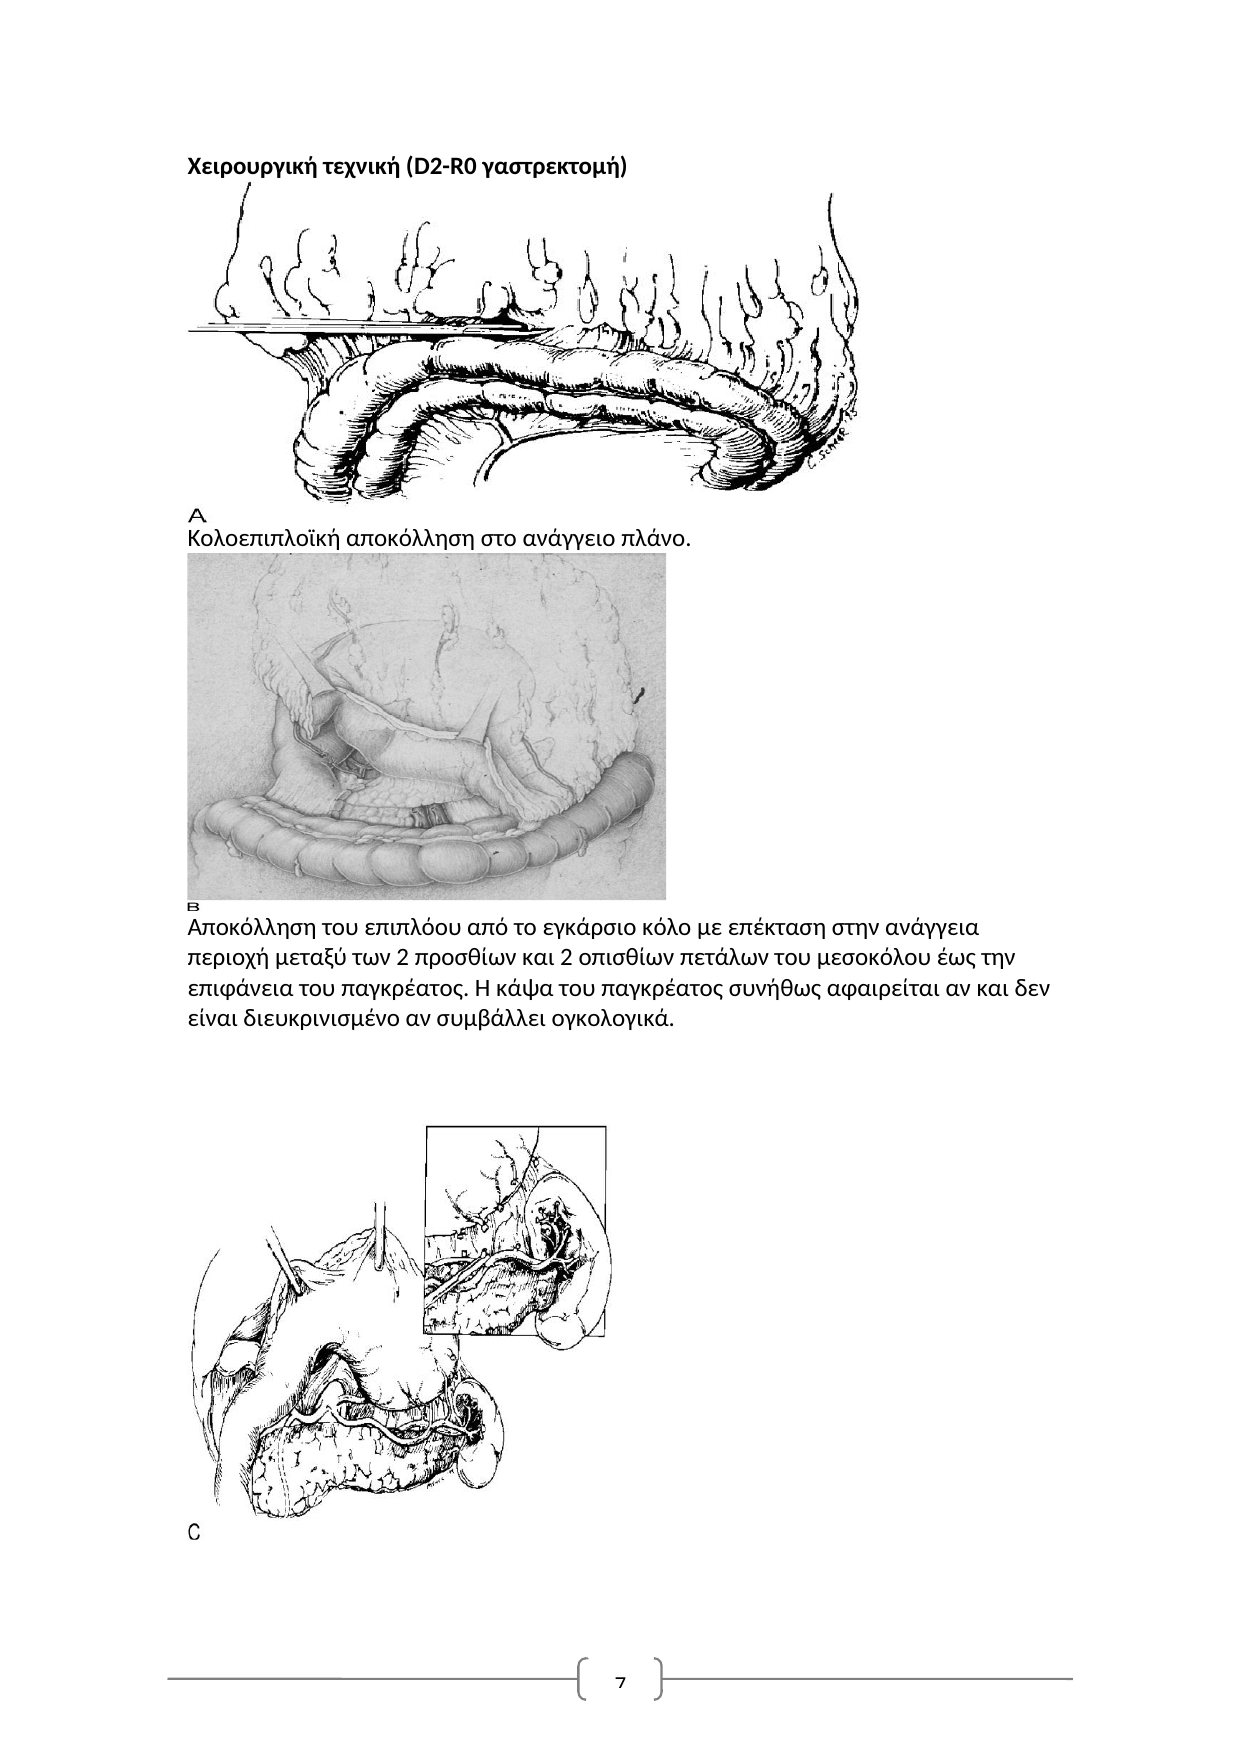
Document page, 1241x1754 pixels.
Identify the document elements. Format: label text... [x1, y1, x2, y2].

picture [187, 553, 667, 911]
text Χειρουργική τεχνική (D2-R0 γαστρεκτομή) [187, 150, 1053, 181]
text Κολοεπιπλοϊκή αποκόλληση στο ανάγγειο πλάνο. [187, 523, 1053, 553]
picture [187, 1124, 617, 1540]
picture [187, 180, 861, 523]
text Αποκόλληση του επιπλόου από το εγκάρσιο κόλο με επέκταση στην ανάγγεια περιοχή μεταξύ των 2 προσθίων και 2 οπισθίων πετάλων του μεσοκόλου έως την επιφάνεια του παγκρέατος. Η κάψα του παγκρέατος συνήθως αφαιρείται αν και δεν είναι διευκρινισμένο αν συμβάλλει ογκολογικά. [187, 911, 1053, 1033]
